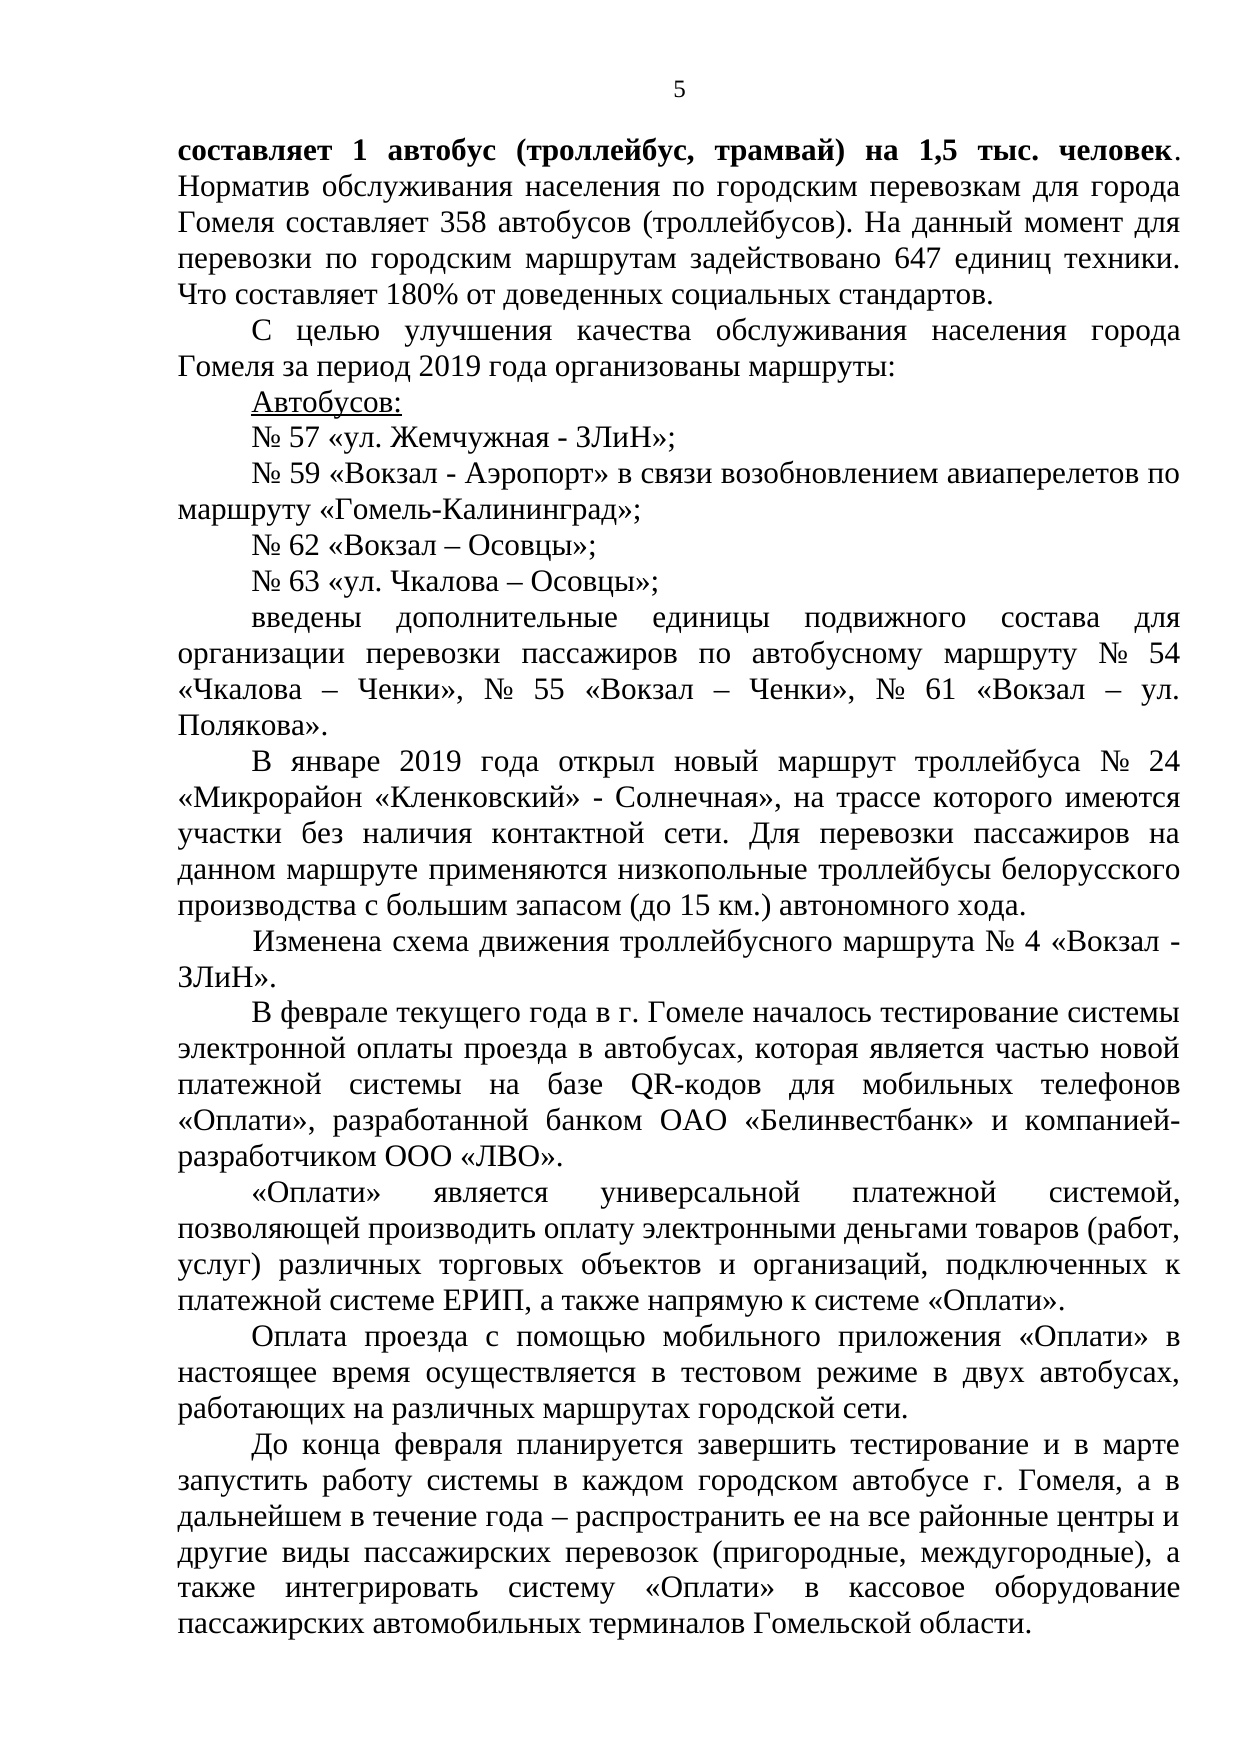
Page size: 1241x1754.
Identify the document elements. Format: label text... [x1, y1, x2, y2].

text введены дополнительные единицы подвижного состава для организации перевозки пассажиров по автобусному маршруту № 54 «Чкалова – Ченки», № 55 «Вокзал – Ченки», № 61 «Вокзал – ул. Полякова». [177, 598, 1181, 742]
text С целью улучшения качества обслуживания населения города Гомеля за период 2019 года организованы маршруты: [177, 311, 1181, 383]
text До конца февраля планируется завершить тестирование и в марте запустить работу системы в каждом городском автобусе г. Гомеля, а в дальнейшем в течение года – распространить ее на все районные центры и другие виды пассажирских перевозок (пригородные, междугородные), а также интегрировать систему «Оплати» в кассовое оборудование пассажирских автомобильных терминалов Гомельской области. [177, 1425, 1181, 1641]
text № 59 «Вокзал - Аэропорт» в связи возобновлением авиаперелетов по маршруту «Гомель-Калининград»; [177, 455, 1181, 527]
text В январе 2019 года открыл новый маршрут троллейбуса № 24 «Микрорайон «Кленковский» - Солнечная», на трассе которого имеются участки без наличия контактной сети. Для перевозки пассажиров на данном маршруте применяются низкопольные троллейбусы белорусского производства с большим запасом (до 15 км.) автономного хода. [177, 742, 1181, 922]
text № 57 «ул. Жемчужная - ЗЛиН»; [177, 419, 1181, 455]
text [177, 131, 1181, 311]
text В феврале текущего года в г. Гомеле началось тестирование системы электронной оплаты проезда в автобусах, которая является частью новой платежной системы на базе QR-кодов для мобильных телефонов «Оплати», разработанной банком ОАО «Белинвестбанк» и компанией-разработчиком ООО «ЛВО». [177, 994, 1181, 1173]
text № 63 «ул. Чкалова – Осовцы»; [177, 562, 1181, 598]
text Изменена схема движения троллейбусного маршрута № 4 «Вокзал - ЗЛиН». [177, 922, 1181, 994]
text № 62 «Вокзал – Осовцы»; [177, 527, 1181, 562]
text Автобусов: [177, 383, 1181, 419]
text Оплата проезда с помощью мобильного приложения «Оплати» в настоящее время осуществляется в тестовом режиме в двух автобусах, работающих на различных маршрутах городской сети. [177, 1317, 1181, 1425]
text «Оплати» является универсальной платежной системой, позволяющей производить оплату электронными деньгами товаров (работ, услуг) различных торговых объектов и организаций, подключенных к платежной системе ЕРИП, а также напрямую к системе «Оплати». [177, 1173, 1181, 1317]
